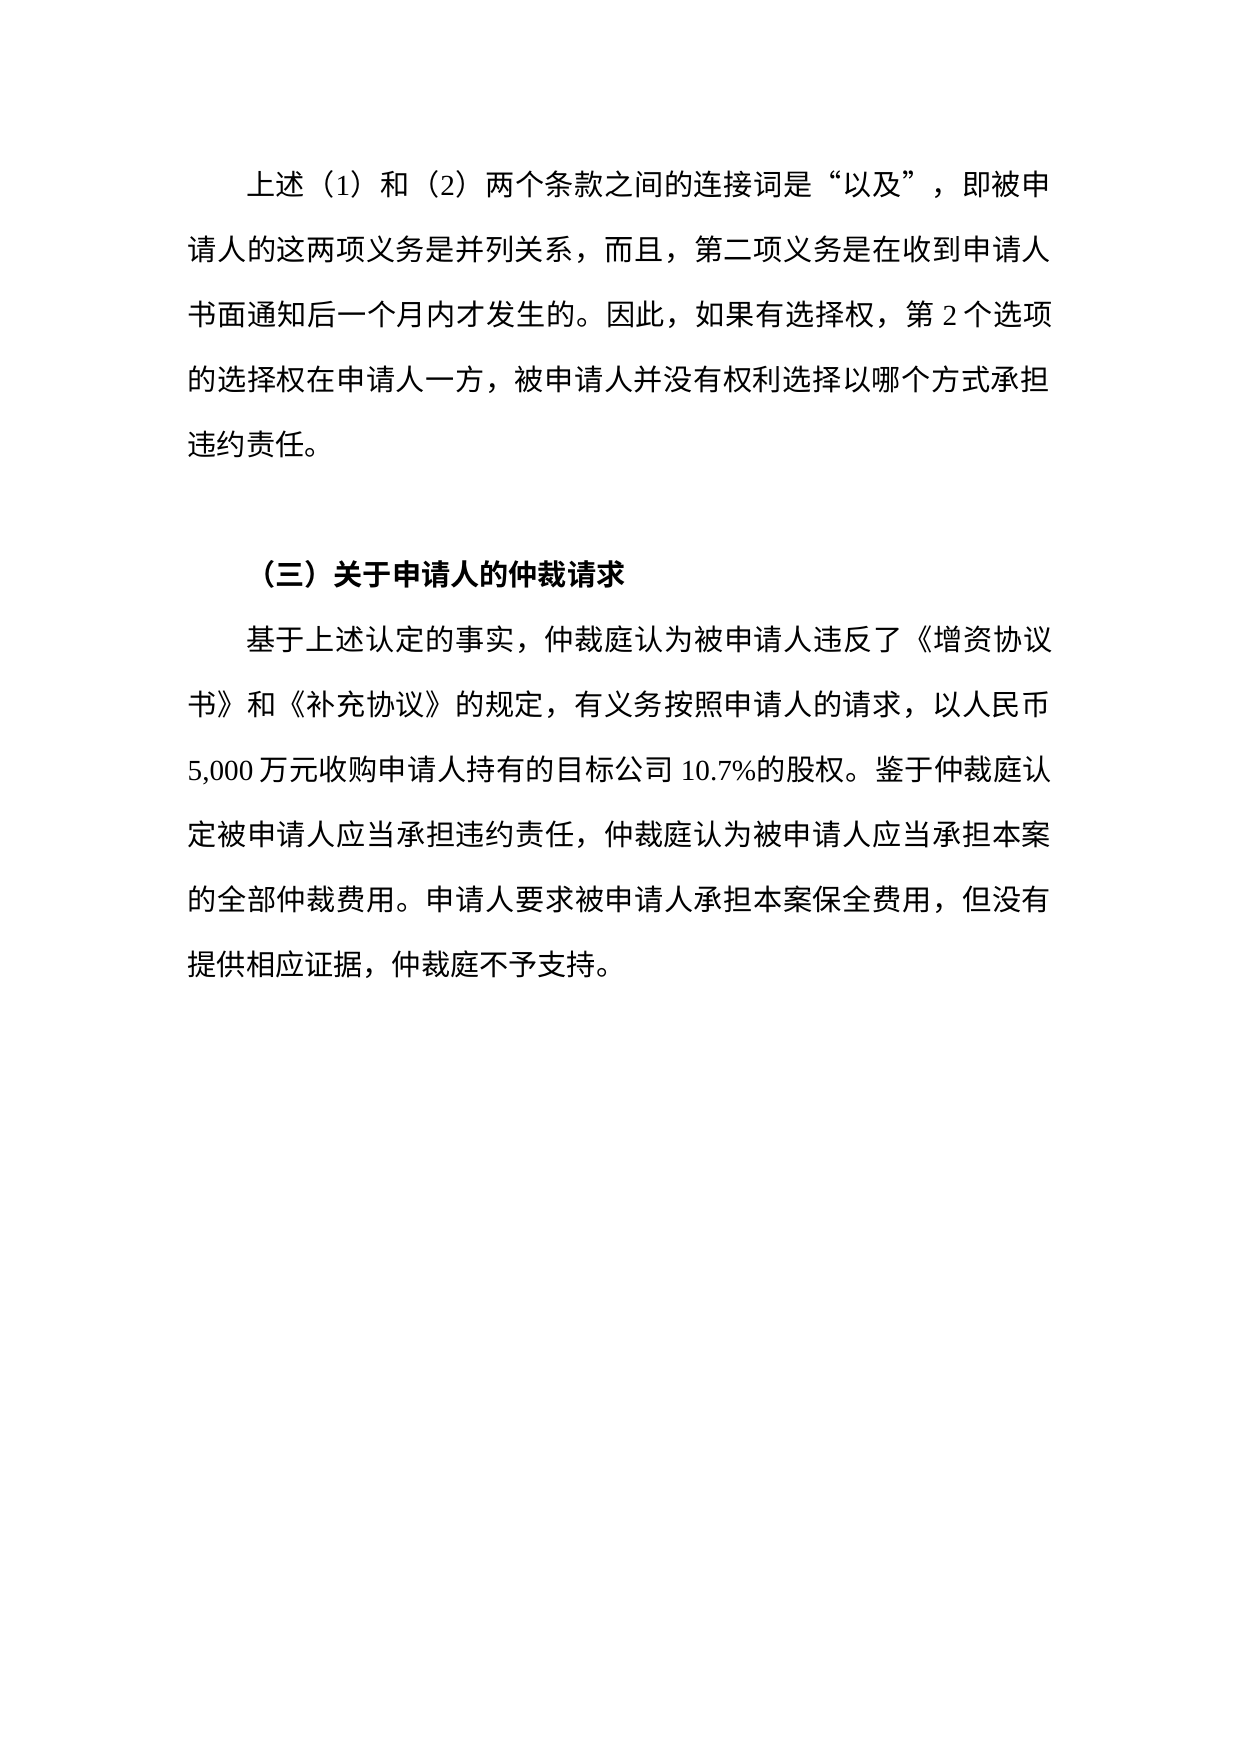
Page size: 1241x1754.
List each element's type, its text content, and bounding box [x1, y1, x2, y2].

text （三）关于申请人的仲裁请求 [187, 540, 1053, 605]
text 上述（1）和（2）两个条款之间的连接词是“以及”，即被申请人的这两项义务是并列关系，而且，第二项义务是在收到申请人书面通知后一个月内才发生的。因此，如果有选择权，第2个选项的选择权在申请人一方，被申请人并没有权利选择以哪个方式承担违约责任。 [187, 150, 1053, 475]
text 基于上述认定的事实，仲裁庭认为被申请人违反了《增资协议书》和《补充协议》的规定，有义务按照申请人的请求，以人民币5,000万元收购申请人持有的目标公司10.7%的股权。鉴于仲裁庭认定被申请人应当承担违约责任，仲裁庭认为被申请人应当承担本案的全部仲裁费用。申请人要求被申请人承担本案保全费用，但没有提供相应证据，仲裁庭不予支持。 [187, 605, 1053, 995]
